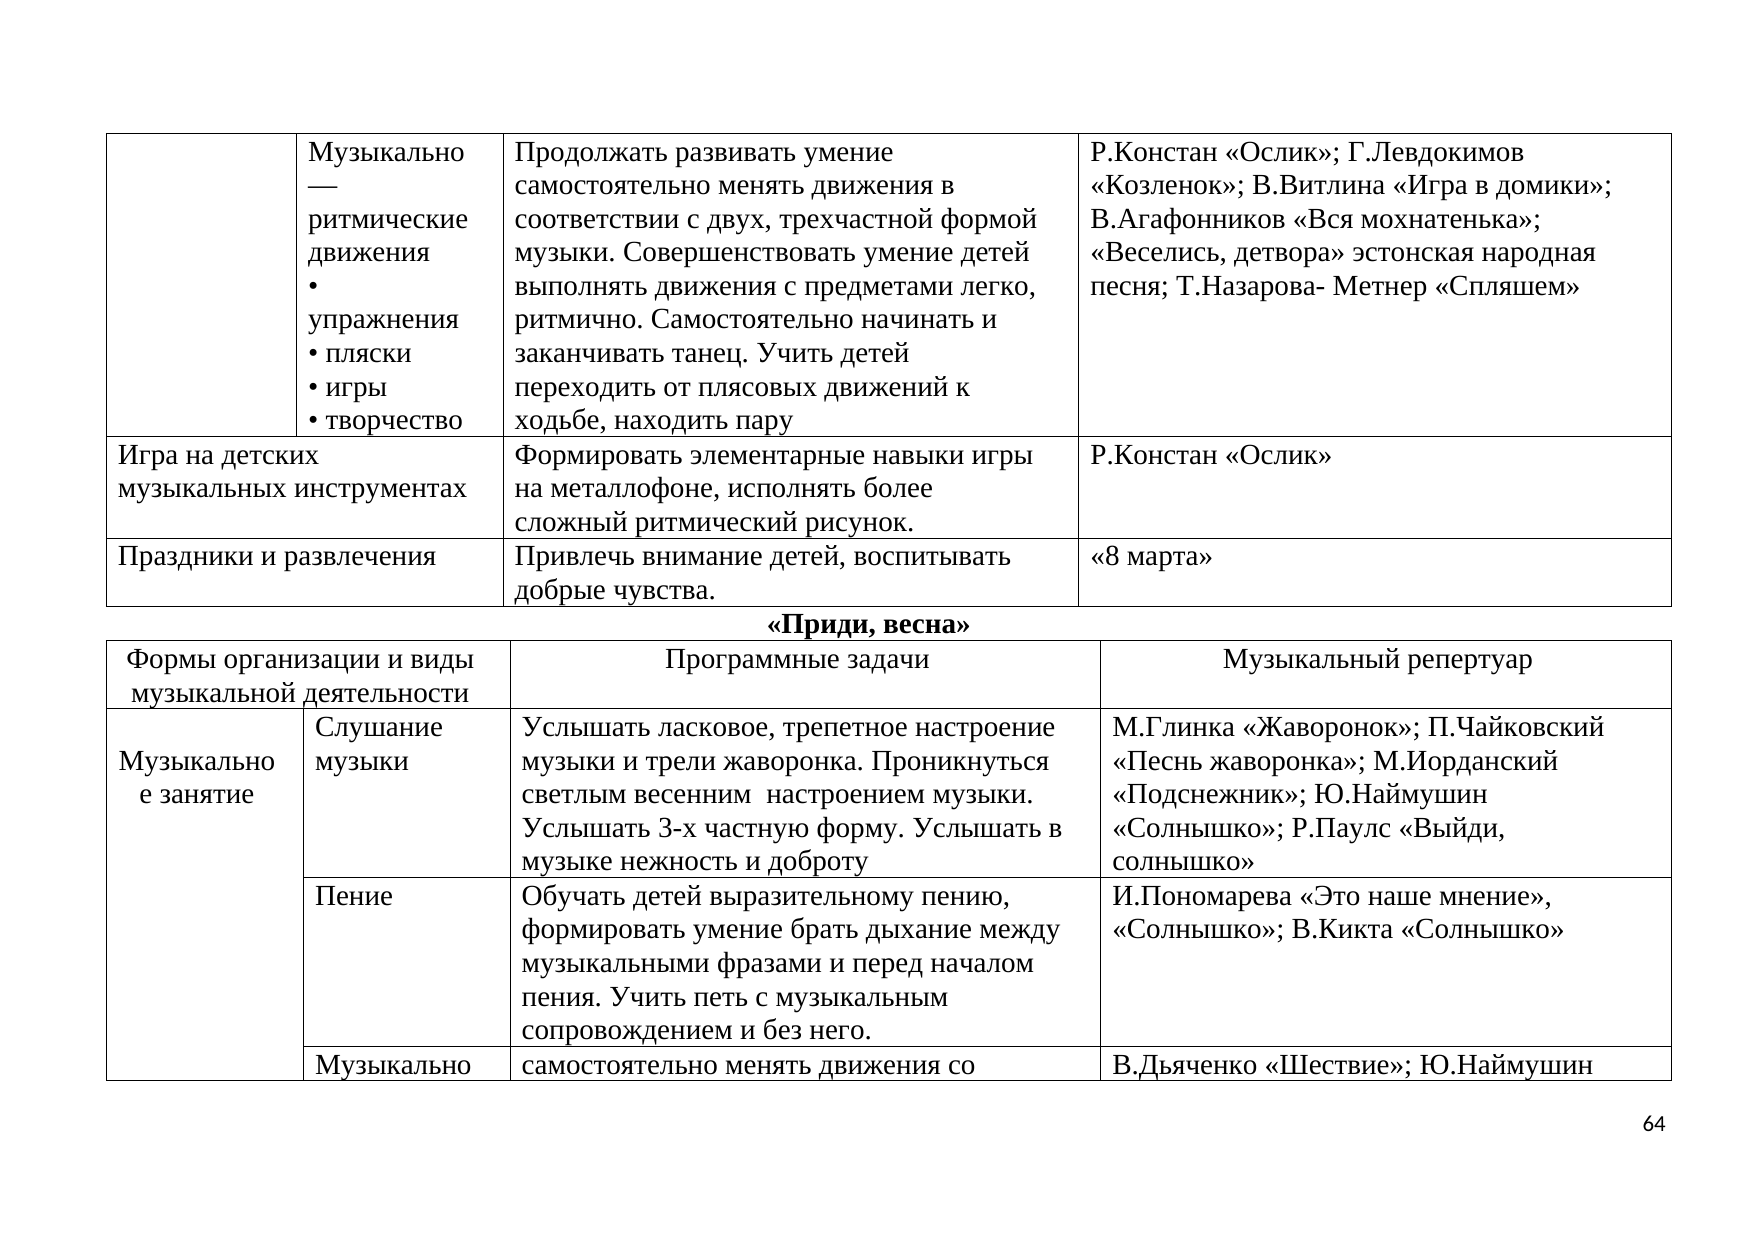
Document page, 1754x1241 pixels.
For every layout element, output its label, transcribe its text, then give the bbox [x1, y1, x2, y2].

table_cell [511, 1047, 1100, 1080]
table_cell Р.Констан «Ослик» [1079, 437, 1671, 537]
table_cell Привлечь внимание детей, воспитывать добрые чувства. [504, 539, 1078, 606]
table_cell Обучать детей выразительному пению, формировать умение брать дыхание между музыкальными фразами и перед началом пения. Учить петь с музыкальным сопровождением и без него. [511, 878, 1100, 1046]
table_cell Продолжать развивать умение самостоятельно менять движения в соответствии с двух, трехчастной формой музыки. Совершенствовать умение детей выполнять движения с предметами легко, ритмично. Самостоятельно начинать и заканчивать танец. Учить детей переходить от плясовых движений к ходьбе, находить пару [504, 134, 1078, 436]
table_cell Формировать элементарные навыки игры на металлофоне, исполнять более сложный ритмический рисунок. [504, 437, 1078, 537]
table_header Музыкальный репертуар [1101, 641, 1671, 708]
table_cell Пение [304, 878, 510, 1046]
table_cell Игра на детских музыкальных инструментах [107, 437, 503, 537]
table_cell «8 марта» [1079, 539, 1671, 606]
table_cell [304, 1047, 510, 1080]
table_cell Праздники и развлечения [107, 539, 503, 606]
table_cell Услышать ласковое, трепетное настроение музыки и трели жаворонка. Проникнуться светлым весенним настроением музыки. Услышать 3-х частную форму. Услышать в музыке нежность и доброту [511, 709, 1100, 877]
table_header Программные задачи [511, 641, 1100, 708]
table_cell Р.Констан «Ослик»; Г.Левдокимов «Козленок»; В.Витлина «Игра в домики»; В.Агафонников «Вся мохнатенька»; «Веселись, детвора» эстонская народная песня; Т.Назарова- Метнер «Спляшем» [1079, 134, 1671, 436]
table_cell Музыкальное занятие [107, 709, 303, 1080]
table_cell Музыкально — ритмические движения • упражнения • пляски • игры • творчество [297, 134, 503, 436]
table_cell И.Пономарева «Это наше мнение», «Солнышко»; В.Кикта «Солнышко» [1101, 878, 1671, 1046]
text «Приди, весна» [89, 607, 1649, 640]
table_cell Слушание музыки [304, 709, 510, 877]
table_header Формы организации и виды музыкальной деятельности [107, 641, 510, 708]
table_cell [1101, 1047, 1671, 1080]
table_cell М.Глинка «Жаворонок»; П.Чайковский «Песнь жаворонка»; М.Иорданский «Подснежник»; Ю.Наймушин «Солнышко»; Р.Паулс «Выйди, солнышко» [1101, 709, 1671, 877]
